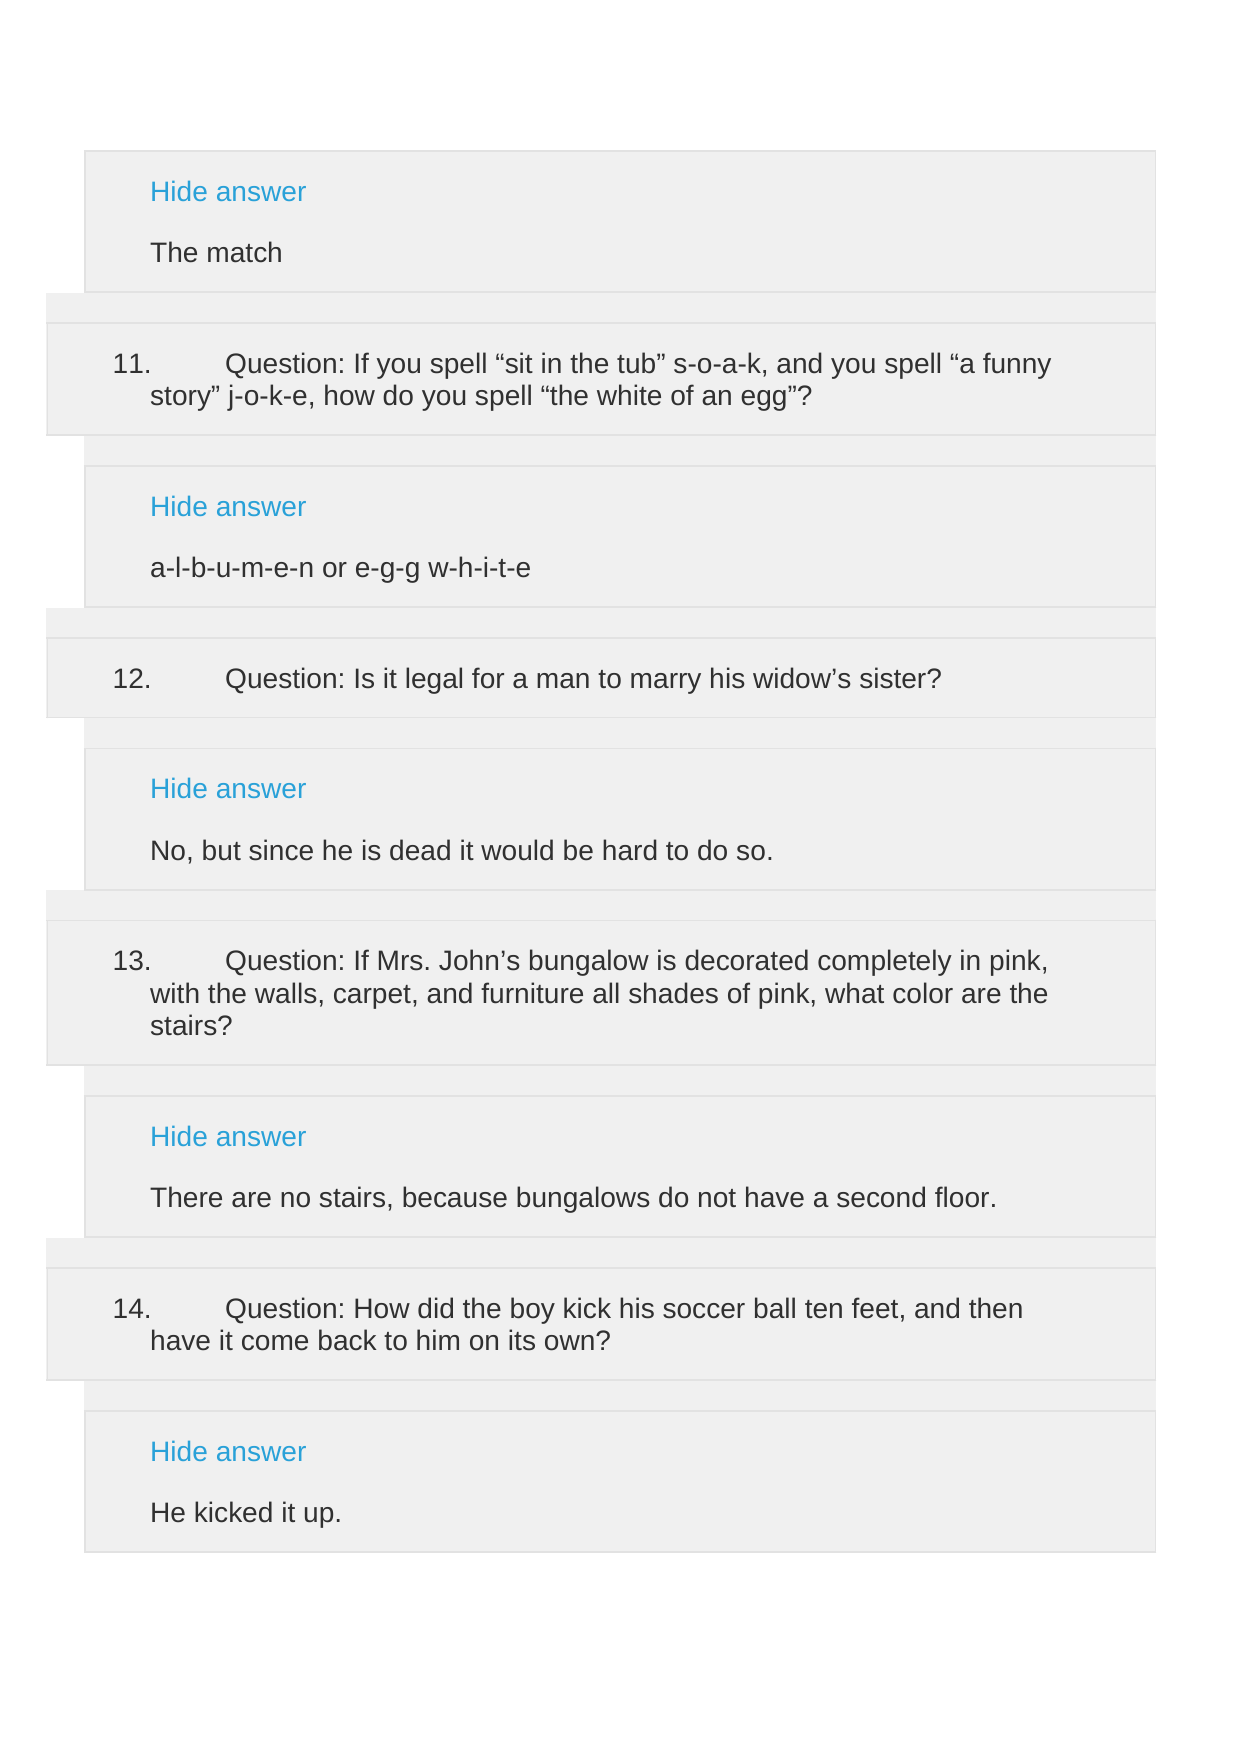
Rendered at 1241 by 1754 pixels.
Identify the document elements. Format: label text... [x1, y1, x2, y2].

text The match [86, 212, 1155, 291]
list Question: Is it legal for a man to marry his widow’s sister? [48, 639, 1155, 717]
text Hide answer [86, 749, 1155, 804]
list Question: If Mrs. John’s bungalow is decorated completely in pink, with the walls, carpet, and furniture all shades of pink, what color are the stairs? [48, 921, 1155, 1064]
text Hide answer [86, 467, 1155, 522]
text No, but since he is dead it would be hard to do so. [86, 809, 1155, 889]
list Question: If you spell “sit in the tub” s-o-a-k, and you spell “a funny story” j-o-k-e, how do you spell “the white of an egg”? [48, 324, 1155, 434]
text There are no stairs, because bungalows do not have a second floor. [86, 1157, 1155, 1236]
text Hide answer [86, 1097, 1155, 1152]
text Hide answer [86, 152, 1155, 207]
text a-l-b-u-m-e-n or e-g-g w-h-i-t-e [86, 527, 1155, 606]
text Hide answer [86, 1412, 1155, 1467]
list Question: How did the boy kick his soccer ball ten feet, and then have it come back to him on its own? [48, 1269, 1155, 1379]
text He kicked it up. [86, 1472, 1155, 1551]
